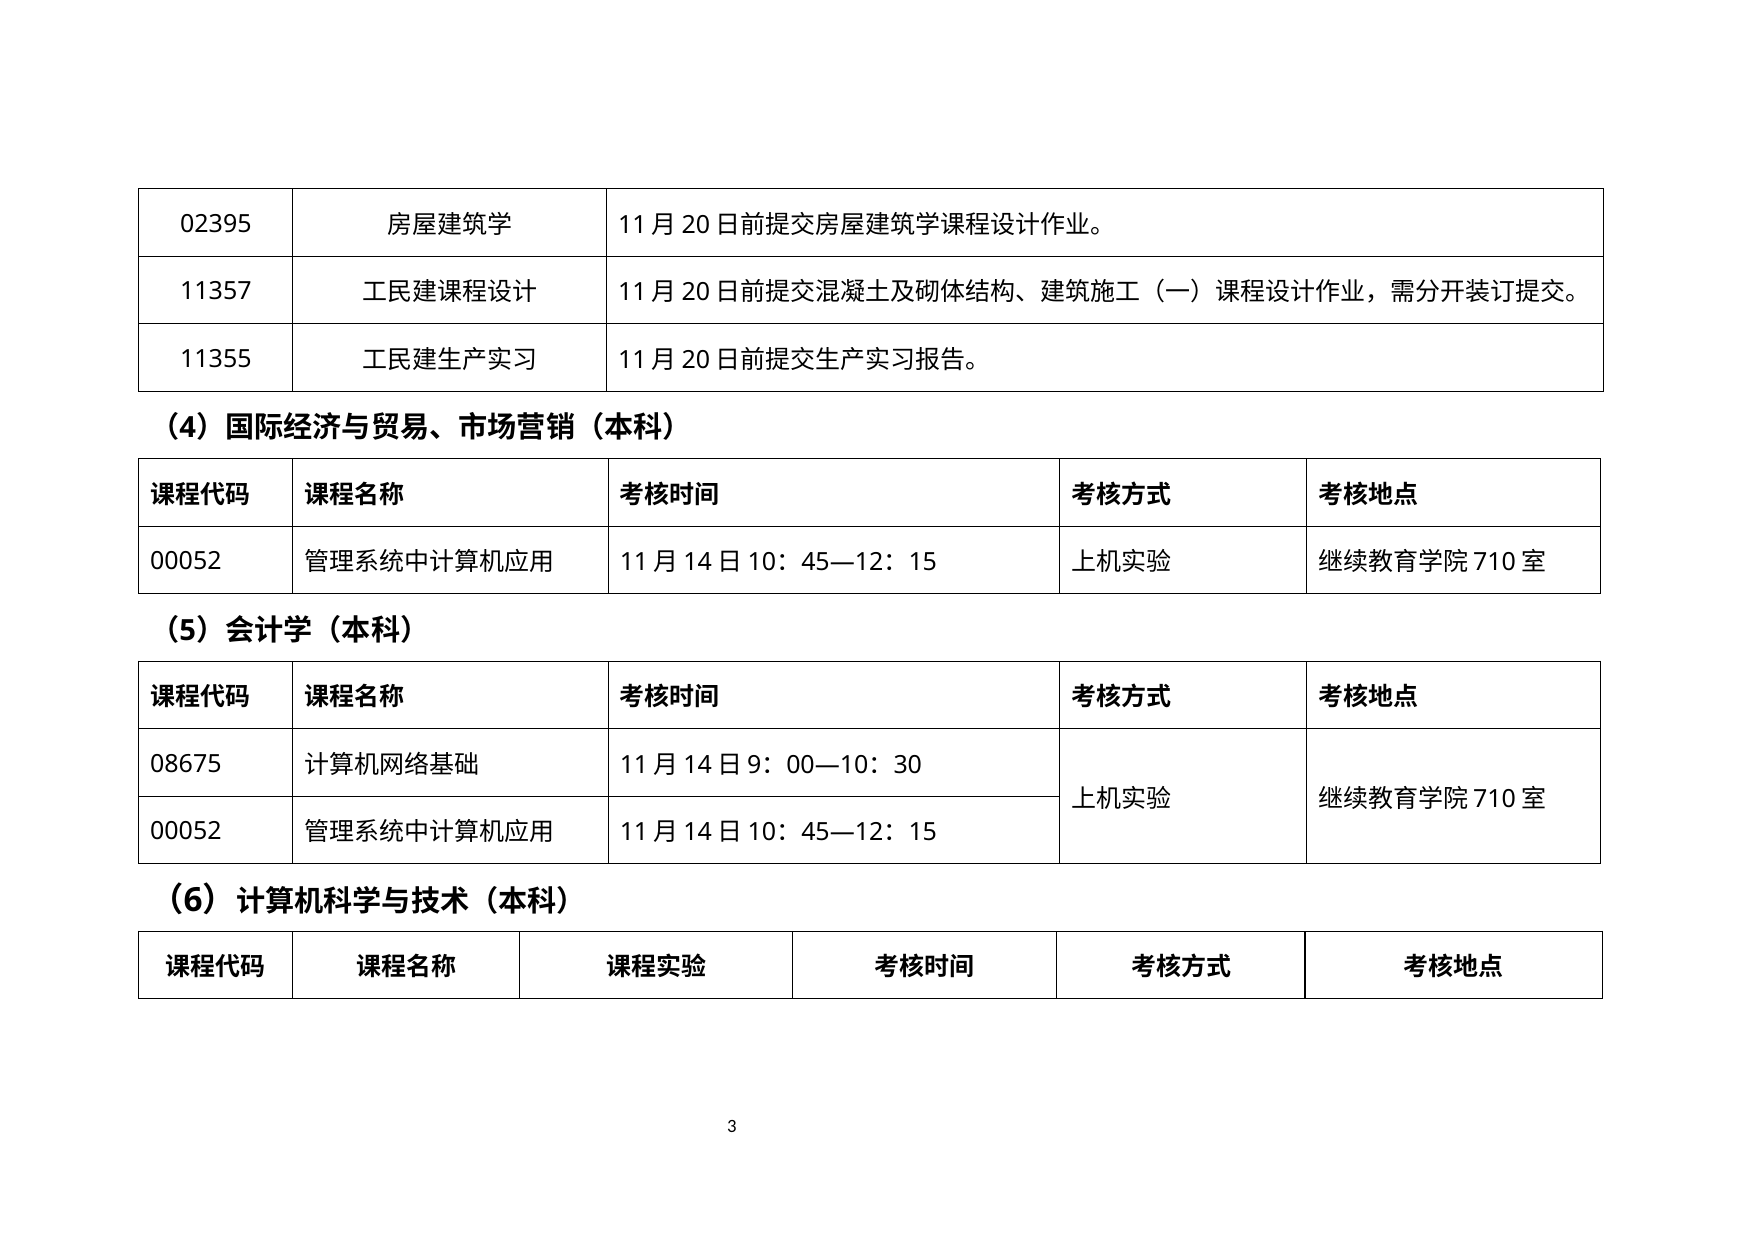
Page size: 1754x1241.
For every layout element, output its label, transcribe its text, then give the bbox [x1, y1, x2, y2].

table_cell 管理系统中计算机应用 [293, 797, 608, 863]
table_cell 继续教育学院710室 [1307, 729, 1600, 863]
table_cell 08675 [139, 729, 292, 796]
table_cell 11355 [139, 324, 292, 391]
table_header 考核时间 [793, 932, 1056, 998]
table_cell 管理系统中计算机应用 [293, 527, 608, 593]
table_cell 上机实验 [1060, 527, 1306, 593]
table_header 课程实验 [520, 932, 792, 998]
table_header 课程名称 [293, 932, 519, 998]
table_header 考核时间 [609, 662, 1059, 728]
table_cell 11月20日前提交生产实习报告。 [607, 324, 1603, 391]
table_cell 11月20日前提交房屋建筑学课程设计作业。 [607, 189, 1603, 256]
table_header 考核地点 [1307, 459, 1600, 526]
table_header 考核方式 [1060, 662, 1306, 728]
table_header 课程代码 [139, 932, 292, 998]
table_header 考核地点 [1306, 932, 1602, 998]
table_header 课程代码 [139, 459, 292, 526]
table_header 考核方式 [1057, 932, 1304, 998]
table_cell 11月14日 10：45—12：15 [609, 797, 1059, 863]
table_header 考核时间 [609, 459, 1059, 526]
table_cell 00052 [139, 527, 292, 593]
list （4）国际经济与贸易、市场营销（本科） [150, 392, 1604, 458]
table_cell 02395 [139, 189, 292, 256]
table_header 课程名称 [293, 459, 608, 526]
table_cell 00052 [139, 797, 292, 863]
table_cell 11357 [139, 257, 292, 323]
table_header 课程名称 [293, 662, 608, 728]
table_cell 工民建生产实习 [293, 324, 606, 391]
list （6）计算机科学与技术（本科） [150, 864, 1604, 931]
table_cell 继续教育学院710室 [1307, 527, 1600, 593]
table_cell 计算机网络基础 [293, 729, 608, 796]
list （5）会计学（本科） [150, 594, 1604, 661]
table_header 考核方式 [1060, 459, 1306, 526]
table_cell 房屋建筑学 [293, 189, 606, 256]
table_header 课程代码 [139, 662, 292, 728]
table_header 考核地点 [1307, 662, 1600, 728]
table_cell 11月14日 10：45—12：15 [609, 527, 1059, 593]
table_cell 上机实验 [1060, 729, 1306, 863]
table_cell 11月14日9：00—10：30 [609, 729, 1059, 796]
table_cell 11月20日前提交混凝土及砌体结构、建筑施工（一）课程设计作业，需分开装订提交。 [607, 257, 1603, 323]
table_cell 工民建课程设计 [293, 257, 606, 323]
